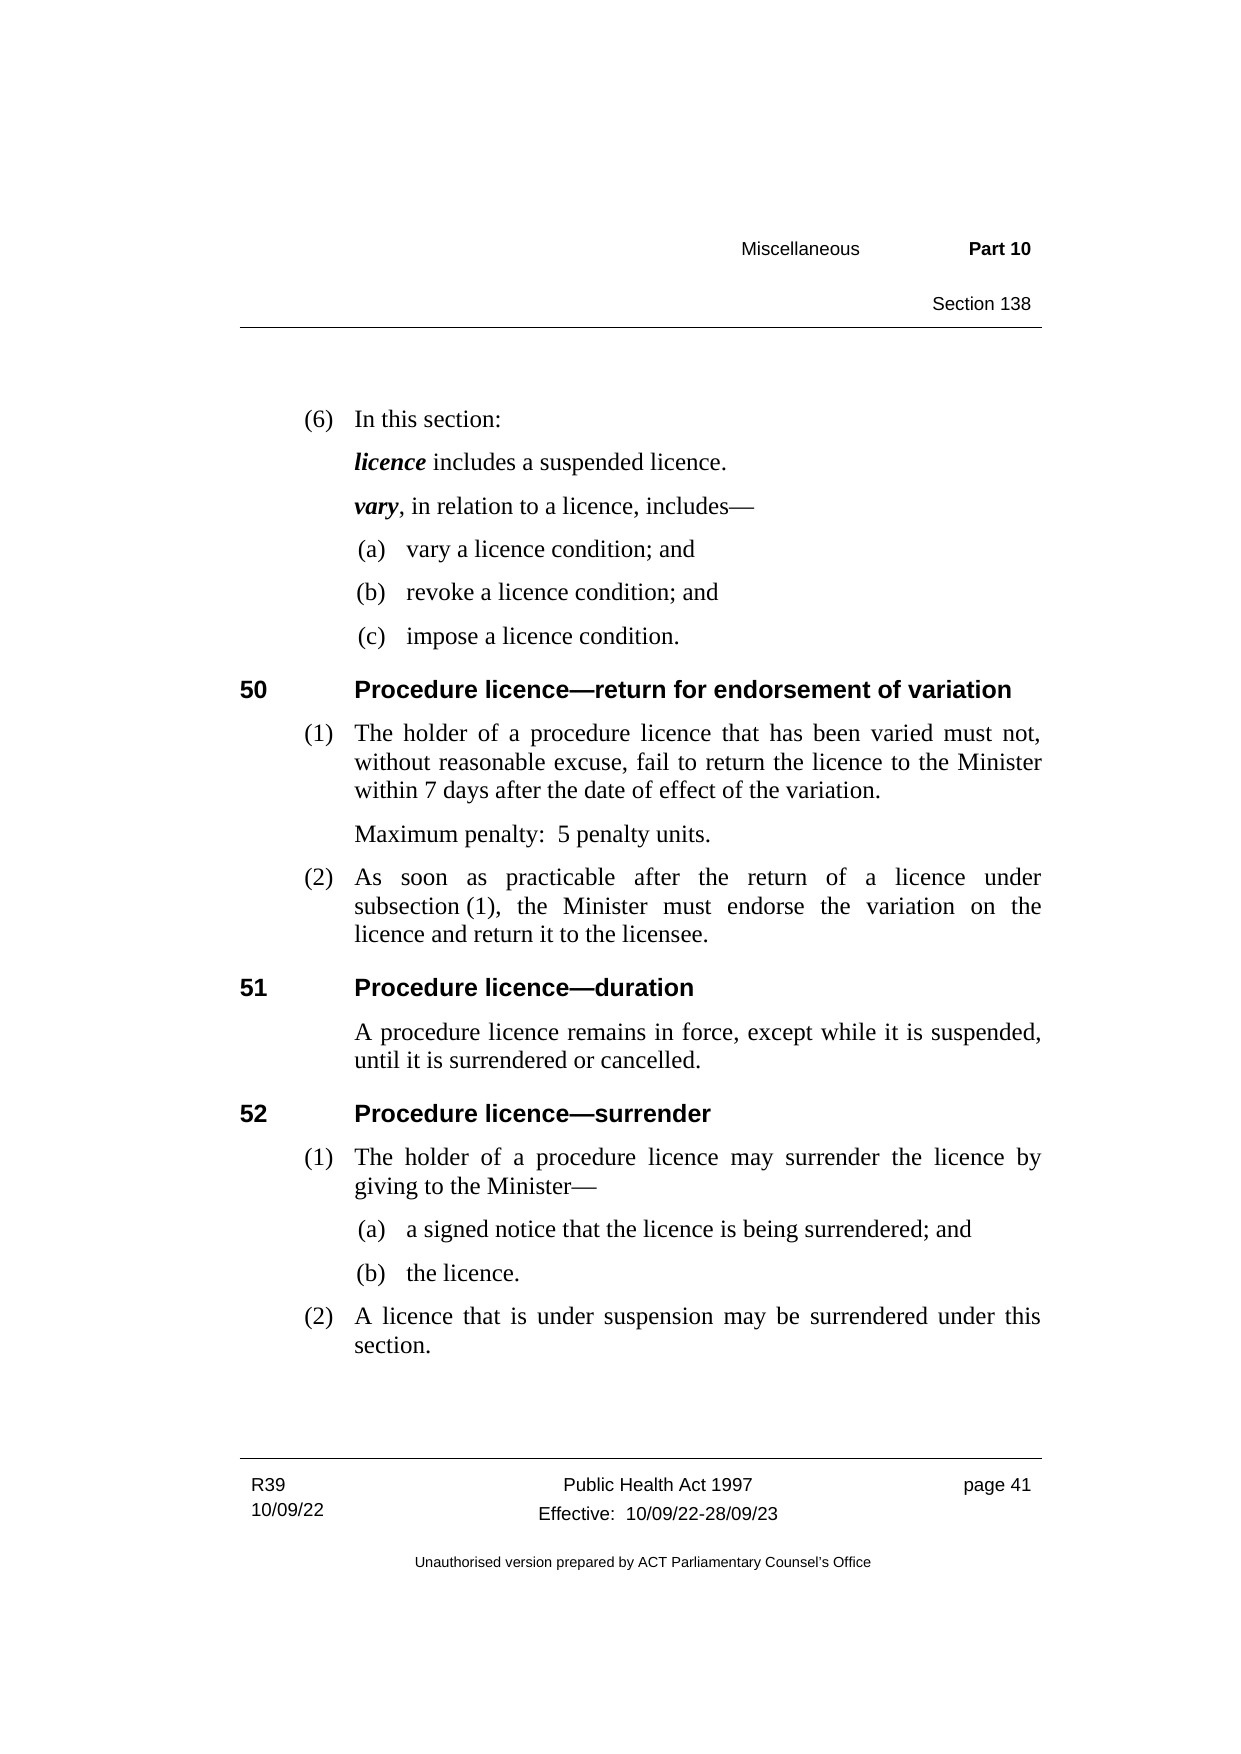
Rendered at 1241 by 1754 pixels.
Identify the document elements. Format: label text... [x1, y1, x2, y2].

text 52 Procedure licence—surrender [239, 1099, 1042, 1128]
text (a) a signed notice that the licence is being surrendered; and [239, 1214, 1042, 1243]
text (6) In this section: [239, 404, 1042, 433]
text (b) revoke a licence condition; and [239, 577, 1042, 606]
text 51 Procedure licence—duration [239, 973, 1042, 1002]
text (b) the licence. [239, 1258, 1042, 1287]
text (a) vary a licence condition; and [239, 534, 1042, 563]
text (1) The holder of a procedure licence that has been varied must not, without reasonable excuse, fail to return the licence to the Minister within 7 days after the date of effect of the variation. [239, 718, 1042, 804]
text vary, in relation to a licence, includes— [354, 491, 1042, 519]
text (c) impose a licence condition. [239, 621, 1042, 649]
text 50 Procedure licence—return for endorsement of variation [239, 674, 1042, 703]
text Maximum penalty: 5 penalty units. [354, 819, 1042, 847]
text A procedure licence remains in force, except while it is suspended, until it is surrendered or cancelled. [354, 1017, 1042, 1074]
text licence includes a suspended licence. [354, 447, 1042, 476]
text (2) As soon as practicable after the return of a licence under subsection (1), the Minister must endorse the variation on the licence and return it to the licensee. [239, 862, 1042, 948]
text (2) A licence that is under suspension may be surrendered under this section. [239, 1301, 1042, 1359]
text (1) The holder of a procedure licence may surrender the licence by giving to the Minister— [239, 1142, 1042, 1200]
